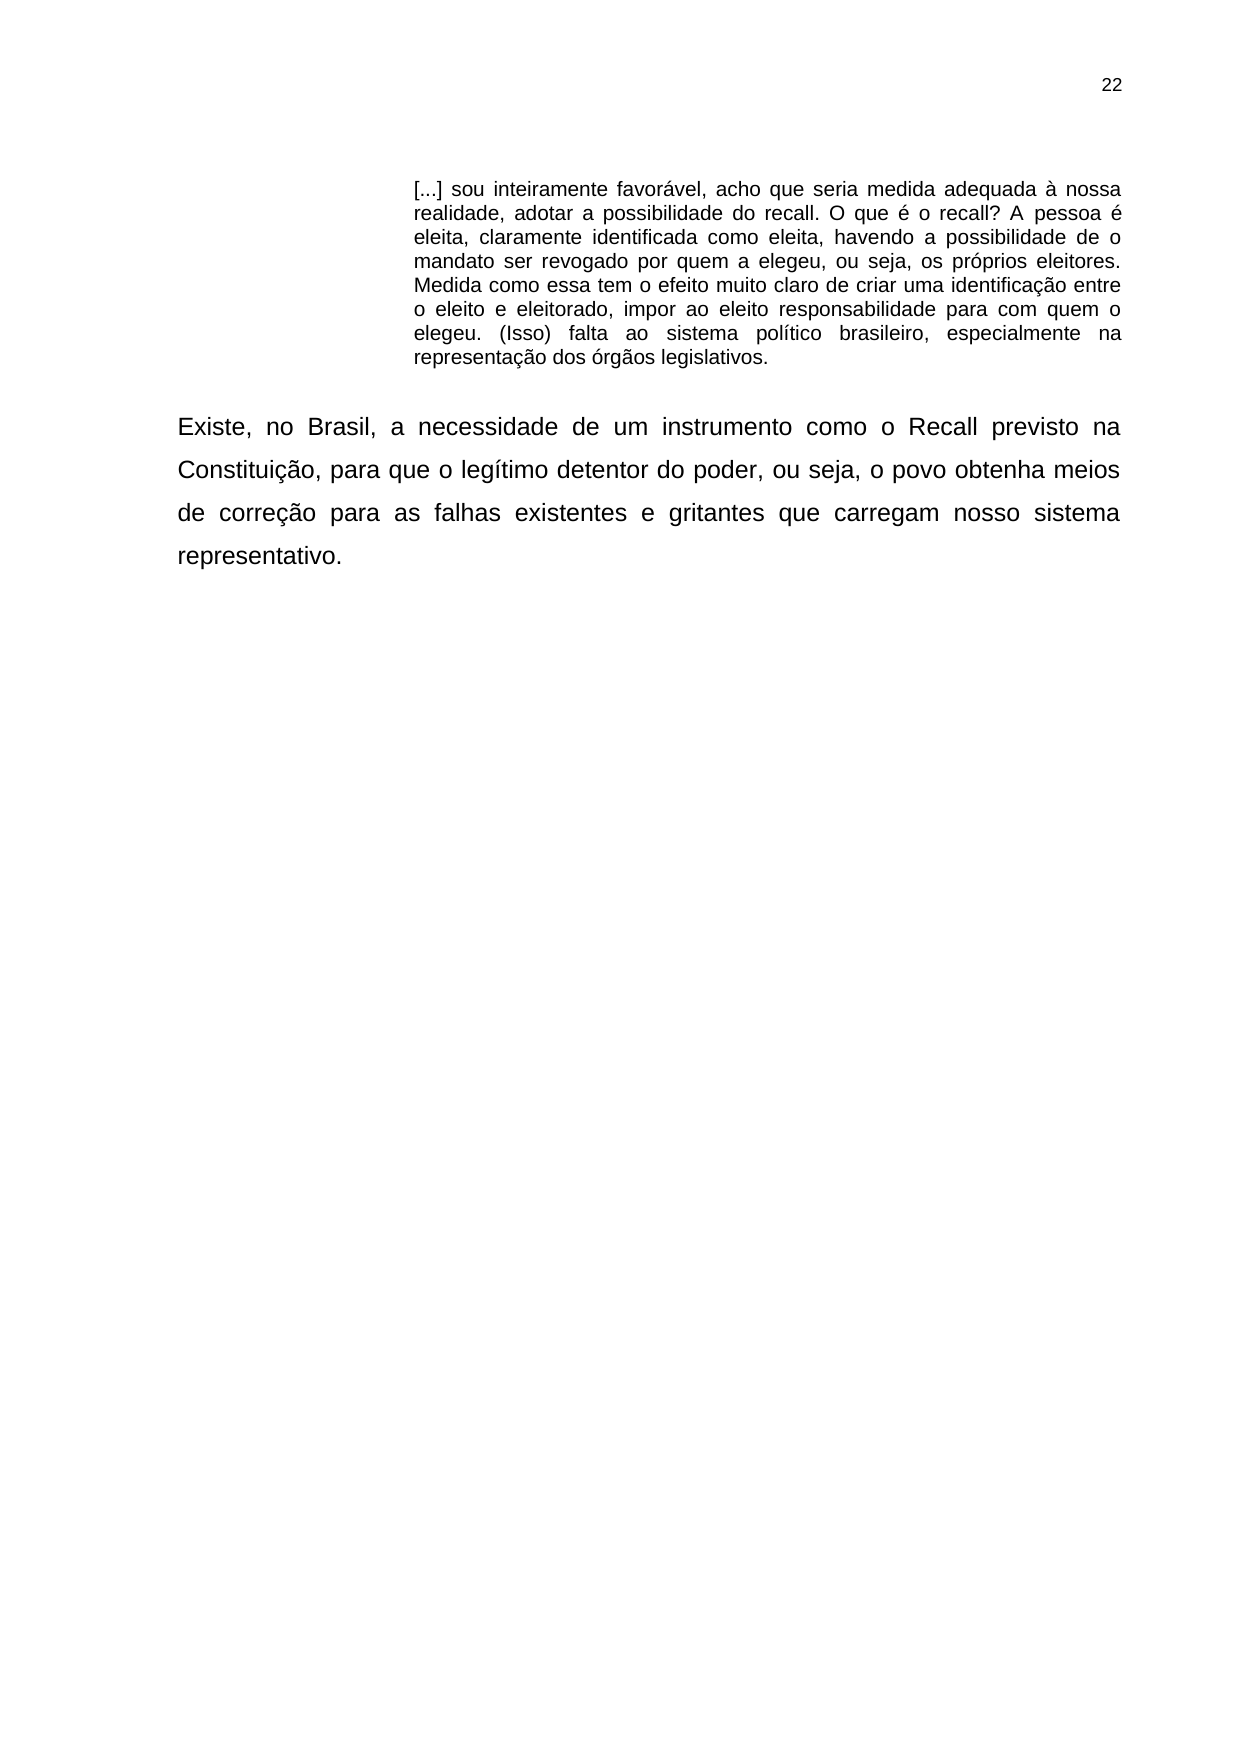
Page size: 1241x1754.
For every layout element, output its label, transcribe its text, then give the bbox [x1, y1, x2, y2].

text Existe, no Brasil, a necessidade de um instrumento como o Recall previsto na Constituição, para que o legítimo detentor do poder, ou seja, o povo obtenha meios de correção para as falhas existentes e gritantes que carregam nosso sistema representativo. [177, 412, 1122, 570]
text [...] sou inteiramente favorável, acho que seria medida adequada à nossa realidade, adotar a possibilidade do recall. O que é o recall? A pessoa é eleita, claramente identificada como eleita, havendo a possibilidade de o mandato ser revogado por quem a elegeu, ou seja, os próprios eleitores. Medida como essa tem o efeito muito claro de criar uma identificação entre o eleito e eleitorado, impor ao eleito responsabilidade para com quem o elegeu. (Isso) falta ao sistema político brasileiro, especialmente na representação dos órgãos legislativos. [413, 177, 1122, 369]
